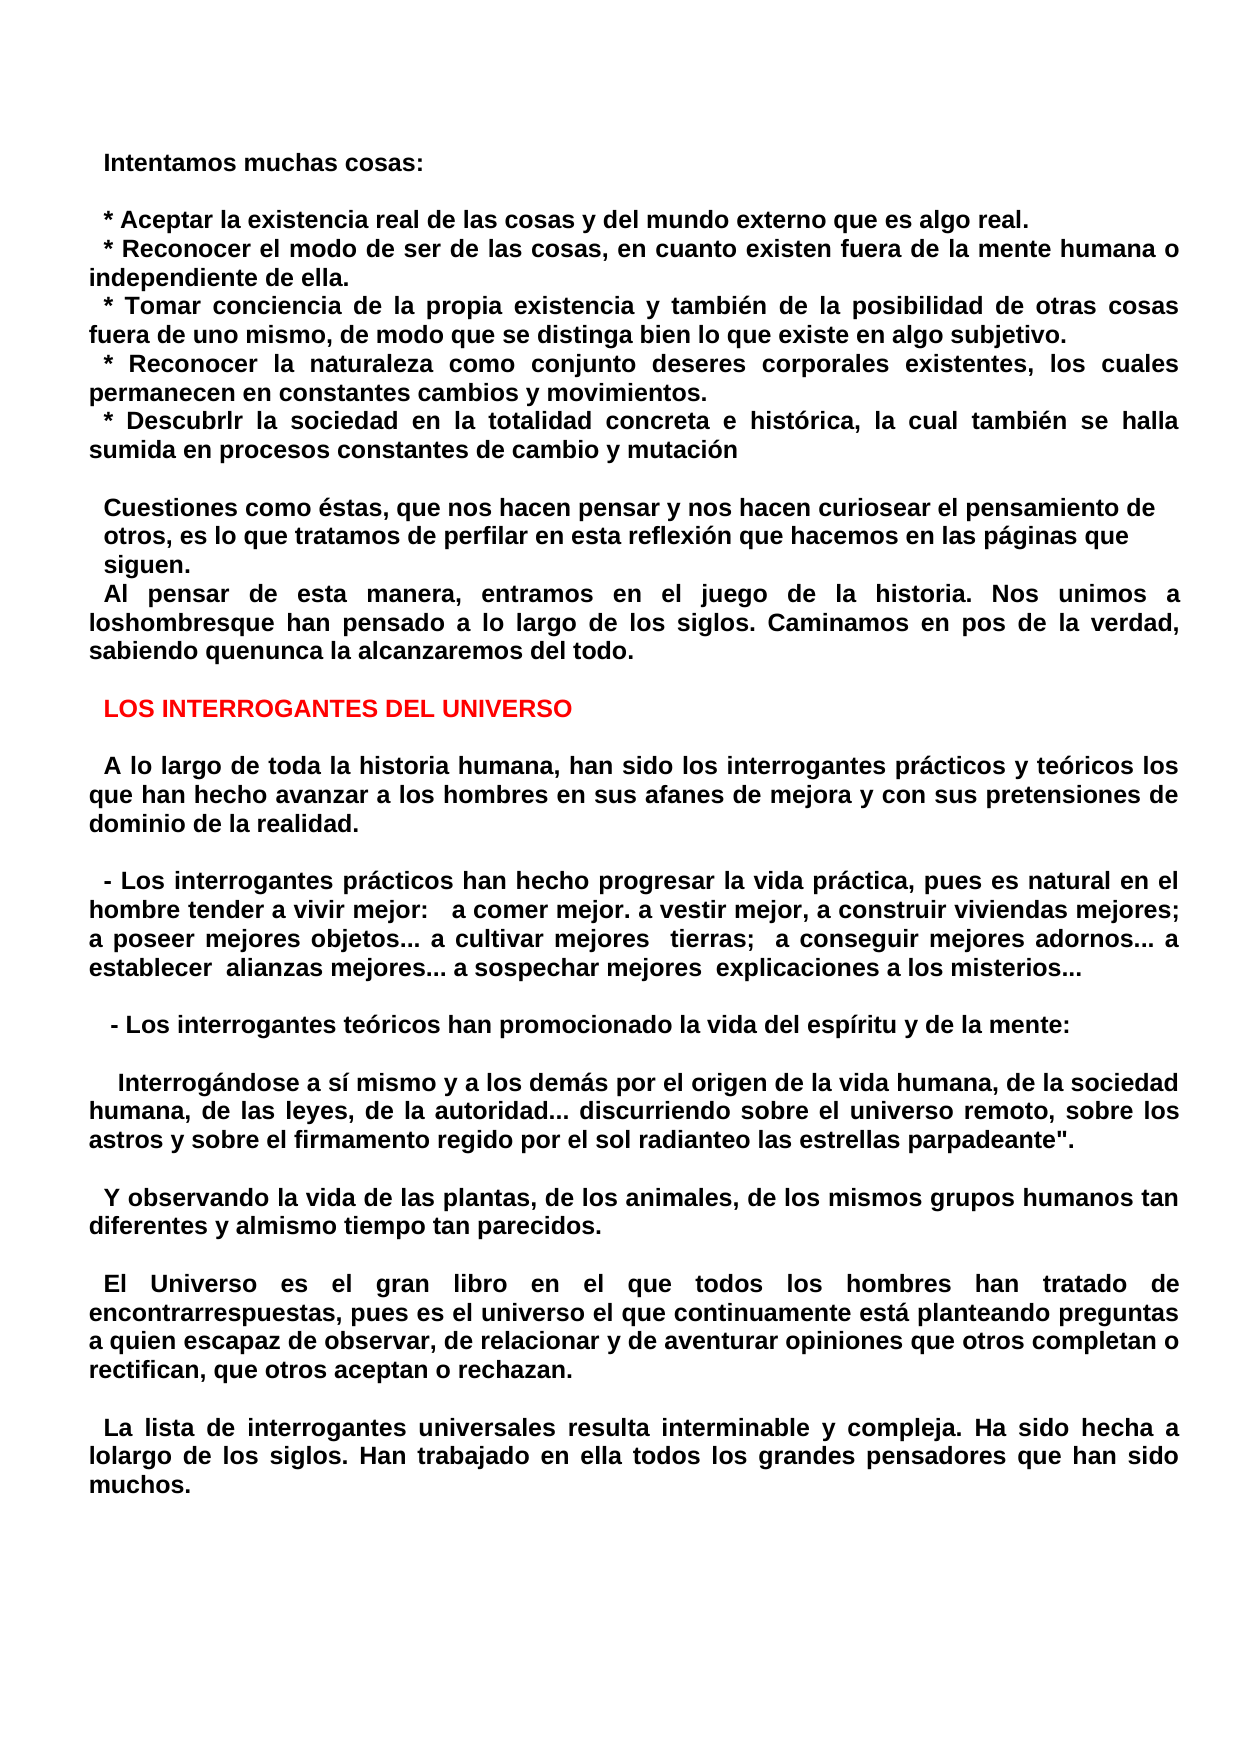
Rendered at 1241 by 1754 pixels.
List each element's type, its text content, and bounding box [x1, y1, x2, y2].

text - Los interrogantes teóricos han promocionado la vida del espíritu y de la mente: [88, 1010, 1181, 1039]
text La lista de interrogantes universales resulta interminable y compleja. Ha sido hecha a lolargo de los siglos. Han trabajado en ella todos los grandes pensadores que han sido muchos. [88, 1413, 1181, 1499]
text * Reconocer el modo de ser de las cosas, en cuanto existen fuera de la mente humana o independiente de ella. [88, 234, 1181, 291]
text Intentamos muchas cosas: [88, 148, 1181, 176]
text * Aceptar la existencia real de las cosas y del mundo externo que es algo real. [88, 205, 1181, 234]
text El Universo es el gran libro en el que todos los hombres han tratado de encontrarrespuestas, pues es el universo el que continuamente está planteando preguntas a quien escapaz de observar, de relacionar y de aventurar opiniones que otros completan o rectifican, que otros aceptan o rechazan. [88, 1269, 1181, 1384]
text Y observando la vida de las plantas, de los animales, de los mismos grupos humanos tan diferentes y almismo tiempo tan parecidos. [88, 1183, 1181, 1240]
text - Los interrogantes prácticos han hecho progresar la vida práctica, pues es natural en el hombre tender a vivir mejor: a comer mejor. a vestir mejor, a construir viviendas mejores; a poseer mejores objetos... a cultivar mejores tierras; a conseguir mejores adornos... a establecer alianzas mejores... a sospechar mejores explicaciones a los misterios... [88, 866, 1181, 981]
text otros, es lo que tratamos de perfilar en esta reflexión que hacemos en las páginas que [88, 521, 1181, 550]
text Cuestiones como éstas, que nos hacen pensar y nos hacen curiosear el pensamiento de [88, 493, 1181, 521]
text A lo largo de toda la historia humana, han sido los interrogantes prácticos y teóricos los que han hecho avanzar a los hombres en sus afanes de mejora y con sus pretensiones de dominio de la realidad. [88, 751, 1181, 838]
text Interrogándose a sí mismo y a los demás por el origen de la vida humana, de la sociedad humana, de las leyes, de la autoridad... discurriendo sobre el universo remoto, sobre los astros y sobre el firmamento regido por el sol radianteo las estrellas parpadeante". [88, 1068, 1181, 1154]
text Al pensar de esta manera, entramos en el juego de la historia. Nos unimos a loshombresque han pensado a lo largo de los siglos. Caminamos en pos de la verdad, sabiendo quenunca la alcanzaremos del todo. [88, 579, 1181, 665]
text LOS INTERROGANTES DEL UNIVERSO [88, 694, 1181, 723]
text * Reconocer la naturaleza como conjunto deseres corporales existentes, los cuales permanecen en constantes cambios y movimientos. [88, 349, 1181, 406]
text siguen. [88, 550, 1181, 579]
text * Descubrlr la sociedad en la totalidad concreta e histórica, la cual también se halla sumida en procesos constantes de cambio y mutación [88, 406, 1181, 464]
text * Tomar conciencia de la propia existencia y también de la posibilidad de otras cosas fuera de uno mismo, de modo que se distinga bien lo que existe en algo subjetivo. [88, 291, 1181, 349]
